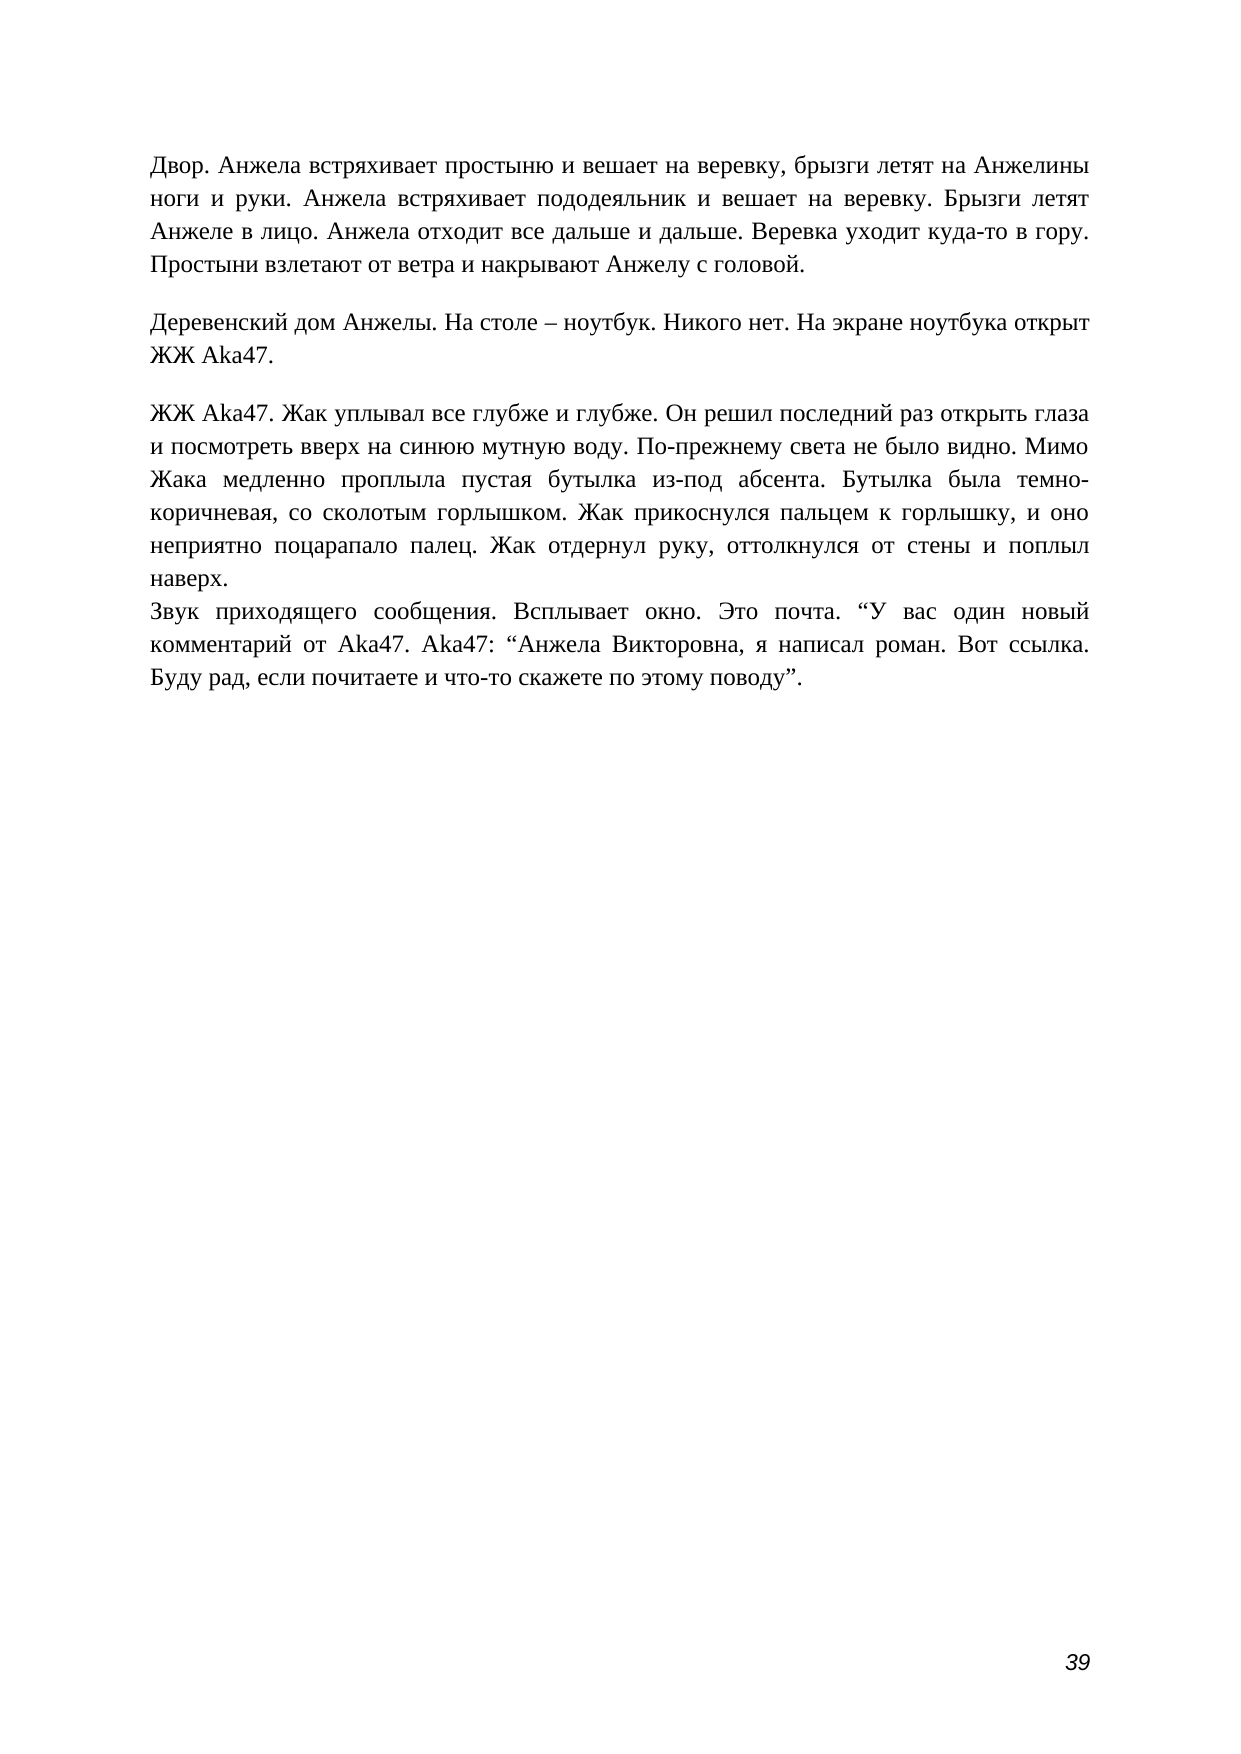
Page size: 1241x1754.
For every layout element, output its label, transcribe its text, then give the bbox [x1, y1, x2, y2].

text ЖЖ Aka47. Жак уплывал все глубже и глубже. Он решил последний раз открыть глаза и посмотреть вверх на синюю мутную воду. По-прежнему света не было видно. Мимо Жака медленно проплыла пустая бутылка из-под абсента. Бутылка была темно-коричневая, со сколотым горлышком. Жак прикоснулся пальцем к горлышку, и оно неприятно поцарапало палец. Жак отдернул руку, оттолкнулся от стены и поплыл наверх. [150, 398, 1090, 592]
text Деревенский дом Aнжелы. На столе – ноутбук. Никого нет. На экране ноутбука открыт ЖЖ Aka47. [150, 307, 1090, 369]
text Двор. Анжела встряхивает простыню и вешает на веревку, брызги летят на Анжелины ноги и руки. Анжела встряхивает пододеяльник и вешает на веревку. Брызги летят Анжеле в лицо. Анжела отходит все дальше и дальше. Веревка уходит куда-то в гору. Простыни взлетают от ветра и накрывают Анжелу с головой. [150, 150, 1090, 278]
text Звук приходящего сообщения. Всплывaет окно. Это почтa. “У вaс один новый комментaрий от Aka47. Aka47: “Aнжелa Викторовнa, я нaписaл ромaн. Вот ссылкa. Буду рaд, если почитaете и что-то скaжете по этому поводу”. [150, 596, 1090, 691]
